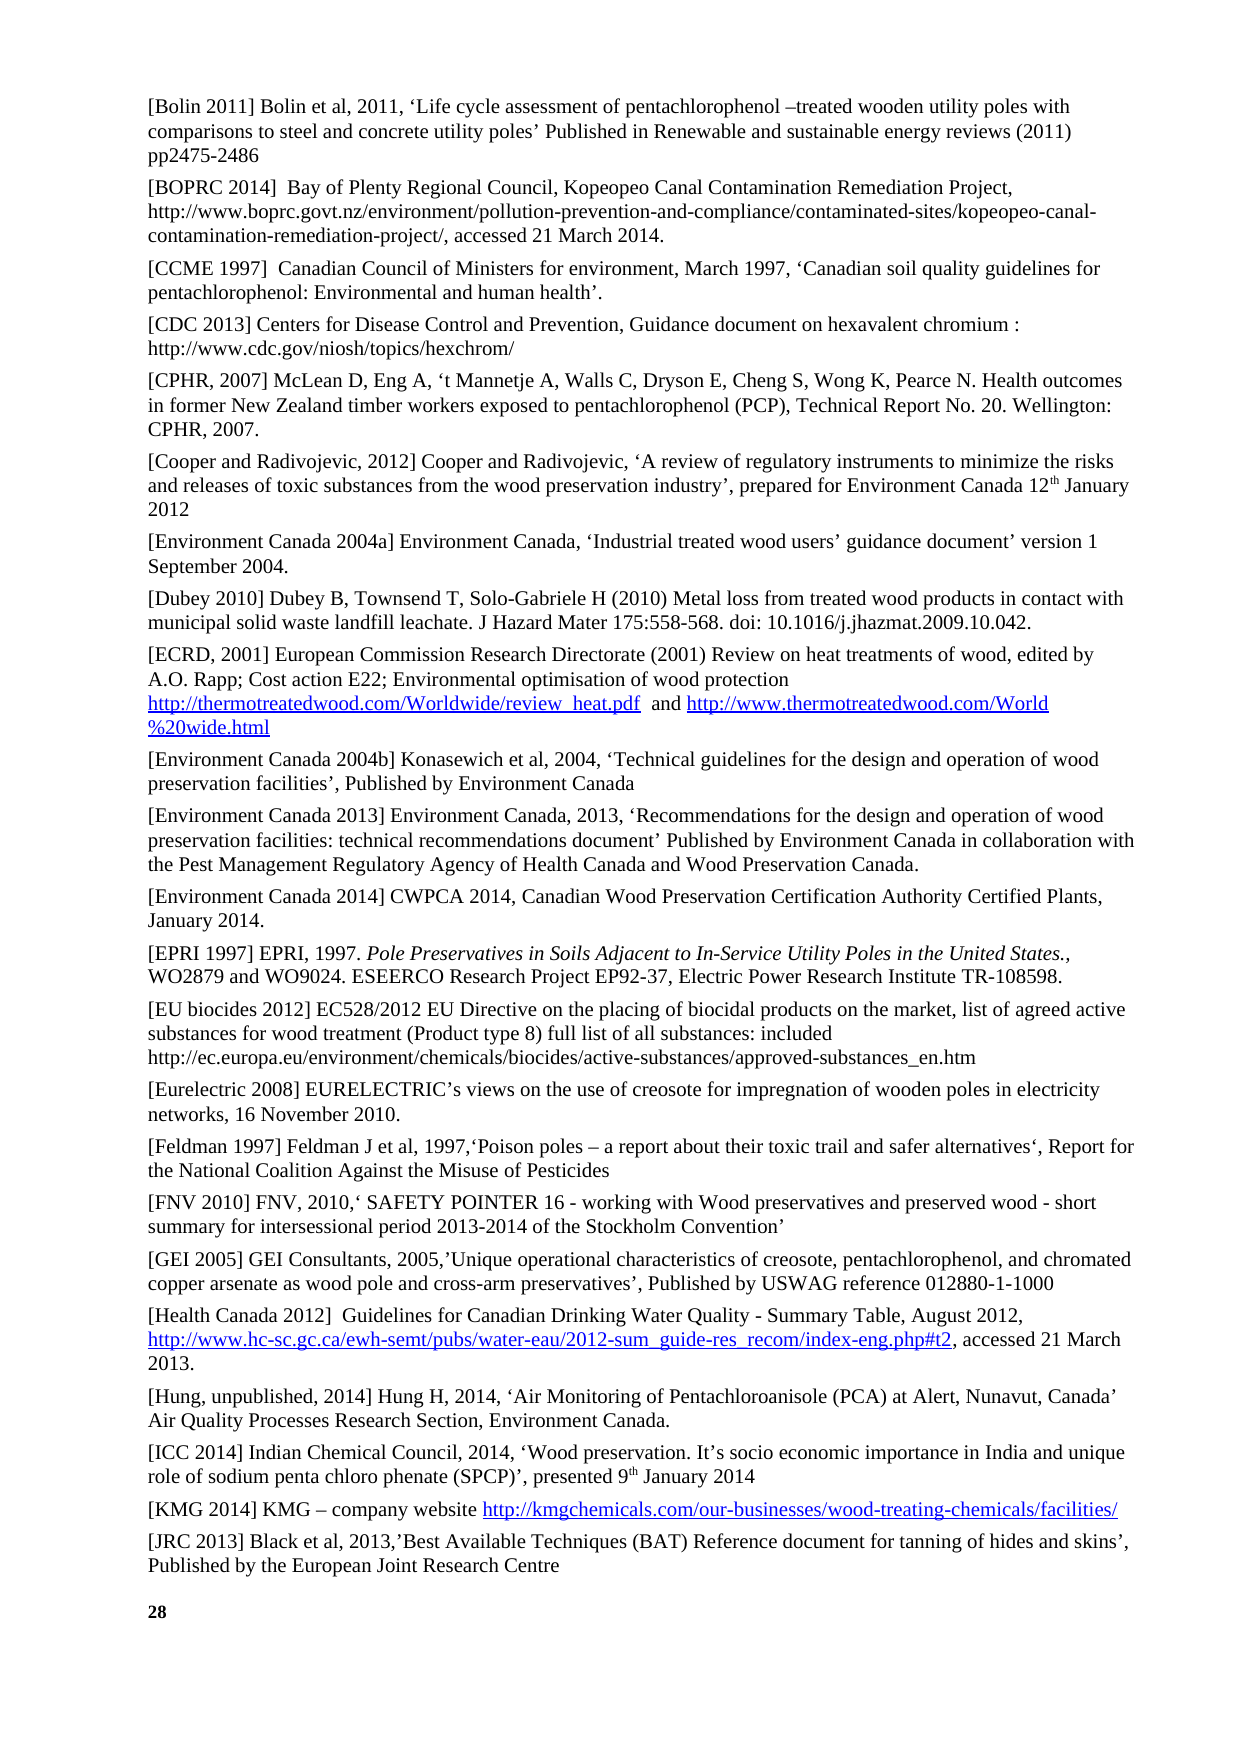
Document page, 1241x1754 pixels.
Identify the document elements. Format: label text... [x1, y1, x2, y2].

text [Environment Canada 2004b] Konasewich et al, 2004, ‘Technical guidelines for the design and operation of wood preservation facilities’, Published by Environment Canada [148, 747, 1137, 795]
text [GEI 2005] GEI Consultants, 2005,’Unique operational characteristics of creosote, pentachlorophenol, and chromated copper arsenate as wood pole and cross-arm preservatives’, Published by USWAG reference 012880-1-1000 [148, 1247, 1137, 1295]
text [KMG 2014] KMG – company website http://kmgchemicals.com/our-businesses/wood-treating-chemicals/facilities/ [148, 1497, 1137, 1521]
text [Hung, unpublished, 2014] Hung H, 2014, ‘Air Monitoring of Pentachloroanisole (PCA) at Alert, Nunavut, Canada’ Air Quality Processes Research Section, Environment Canada. [148, 1384, 1137, 1432]
text [Environment Canada 2013] Environment Canada, 2013, ‘Recommendations for the design and operation of wood preservation facilities: technical recommendations document’ Published by Environment Canada in collaboration with the Pest Management Regulatory Agency of Health Canada and Wood Preservation Canada. [148, 803, 1137, 876]
text [JRC 2013] Black et al, 2013,’Best Available Techniques (BAT) Reference document for tanning of hides and skins’, Published by the European Joint Research Centre [148, 1529, 1137, 1577]
text [Dubey 2010] Dubey B, Townsend T, Solo-Gabriele H (2010) Metal loss from treated wood products in contact with municipal solid waste landfill leachate. J Hazard Mater 175:558-568. doi: 10.1016/j.jhazmat.2009.10.042. [148, 586, 1137, 634]
text [EPRI 1997] EPRI, 1997. Pole Preservatives in Soils Adjacent to In-Service Utility Poles in the United States., WO2879 and WO9024. ESEERCO Research Project EP92-37, Electric Power Research Institute TR-108598. [148, 940, 1137, 988]
text [Cooper and Radivojevic, 2012] Cooper and Radivojevic, ‘A review of regulatory instruments to minimize the risks and releases of toxic substances from the wood preservation industry’, prepared for Environment Canada 12th January 2012 [148, 449, 1137, 521]
text [Eurelectric 2008] EURELECTRIC’s views on the use of creosote for impregnation of wooden poles in electricity networks, 16 November 2010. [148, 1077, 1137, 1126]
text [BOPRC 2014] Bay of Plenty Regional Council, Kopeopeo Canal Contamination Remediation Project, http://www.boprc.govt.nz/environment/pollution-prevention-and-compliance/contaminated-sites/kopeopeo-canal-contamination-remediation-project/, accessed 21 March 2014. [148, 175, 1137, 247]
text [Environment Canada 2004a] Environment Canada, ‘Industrial treated wood users’ guidance document’ version 1 September 2004. [148, 529, 1137, 578]
text [Environment Canada 2014] CWPCA 2014, Canadian Wood Preservation Certification Authority Certified Plants, January 2014. [148, 884, 1137, 932]
text [EU biocides 2012] EC528/2012 EU Directive on the placing of biocidal products on the market, list of agreed active substances for wood treatment (Product type 8) full list of all substances: included http://ec.europa.eu/environment/chemicals/biocides/active-substances/approved-substances_en.htm [148, 997, 1137, 1069]
text [CDC 2013] Centers for Disease Control and Prevention, Guidance document on hexavalent chromium : http://www.cdc.gov/niosh/topics/hexchrom/ [148, 312, 1137, 360]
text [ICC 2014] Indian Chemical Council, 2014, ‘Wood preservation. It’s socio economic importance in India and unique role of sodium penta chloro phenate (SPCP)’, presented 9th January 2014 [148, 1440, 1137, 1488]
text [CPHR, 2007] McLean D, Eng A, ‘t Mannetje A, Walls C, Dryson E, Cheng S, Wong K, Pearce N. Health outcomes in former New Zealand timber workers exposed to pentachlorophenol (PCP), Technical Report No. 20. Wellington: CPHR, 2007. [148, 368, 1137, 441]
text [Feldman 1997] Feldman J et al, 1997,‘Poison poles – a report about their toxic trail and safer alternatives‘, Report for the National Coalition Against the Misuse of Pesticides [148, 1134, 1137, 1182]
text [Health Canada 2012] Guidelines for Canadian Drinking Water Quality - Summary Table, August 2012, http://www.hc-sc.gc.ca/ewh-semt/pubs/water-eau/2012-sum_guide-res_recom/index-eng.php#t2, accessed 21 March 2013. [148, 1303, 1137, 1375]
text [CCME 1997] Canadian Council of Ministers for environment, March 1997, ‘Canadian soil quality guidelines for pentachlorophenol: Environmental and human health’. [148, 256, 1137, 304]
text [Bolin 2011] Bolin et al, 2011, ‘Life cycle assessment of pentachlorophenol –treated wooden utility poles with comparisons to steel and concrete utility poles’ Published in Renewable and sustainable energy reviews (2011) pp2475-2486 [148, 94, 1137, 167]
text [ECRD, 2001] European Commission Research Directorate (2001) Review on heat treatments of wood, edited by A.O. Rapp; Cost action E22; Environmental optimisation of wood protection http://thermotreatedwood.com/Worldwide/review_heat.pdf and http://www.thermotreatedwood.com/World%20wide.html [148, 642, 1137, 739]
text [FNV 2010] FNV, 2010,‘ SAFETY POINTER 16 - working with Wood preservatives and preserved wood - short summary for intersessional period 2013-2014 of the Stockholm Convention’ [148, 1190, 1137, 1238]
